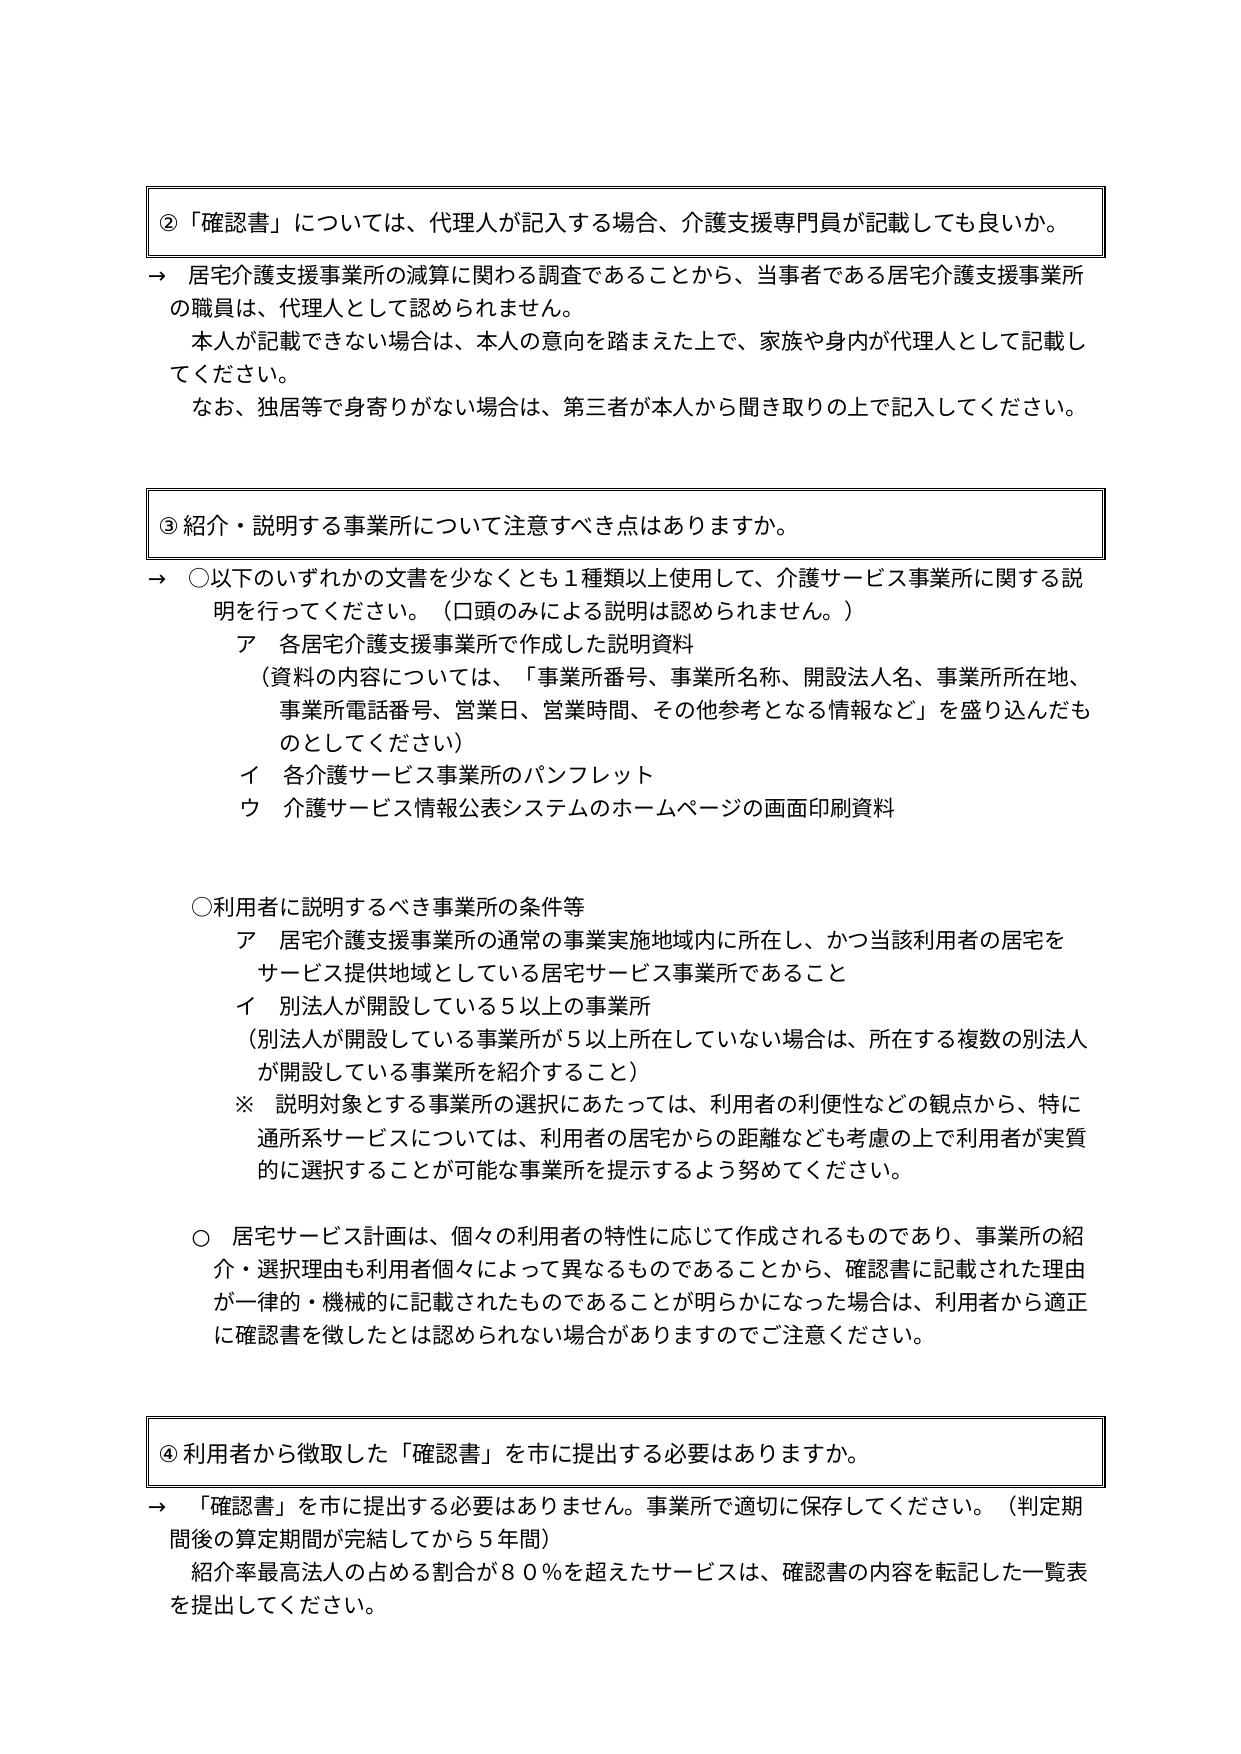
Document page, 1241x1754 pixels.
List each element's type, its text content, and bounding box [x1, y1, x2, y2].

text （資料の内容については、「事業所番号、事業所名称、開設法人名、事業所所在地、事業所電話番号、営業日、営業時間、その他参考となる情報など」を盛り込んだものとしてください） [148, 659, 1092, 758]
table_header ②「確認書」については、代理人が記入する場合、介護支援専門員が記載しても良いか。 [149, 189, 1102, 255]
text ア 各居宅介護支援事業所で作成した説明資料 [148, 626, 1092, 659]
text ウ 介護サービス情報公表システムのホームページの画面印刷資料 [217, 791, 1092, 824]
text → ○以下のいずれかの文書を少なくとも１種類以上使用して、介護サービス事業所に関する説明を行ってください。（口頭のみによる説明は認められません。） [148, 560, 1092, 626]
text ※ 説明対象とする事業所の選択にあたっては、利用者の利便性などの観点から、特に通所系サービスについては、利用者の居宅からの距離なども考慮の上で利用者が実質的に選択することが可能な事業所を提示するよう努めてください。 [235, 1087, 1092, 1186]
table_header ③紹介・説明する事業所について注意すべき点はありますか。 [149, 491, 1102, 557]
text → 居宅介護支援事業所の減算に関わる調査であることから、当事者である居宅介護支援事業所の職員は、代理人として認められません。 [148, 258, 1092, 324]
text ア 居宅介護支援事業所の通常の事業実施地域内に所在し、かつ当該利用者の居宅をサービス提供地域としている居宅サービス事業所であること [235, 922, 1092, 988]
text （別法人が開設している事業所が５以上所在していない場合は、所在する複数の別法人が開設している事業所を紹介すること） [148, 1021, 1092, 1087]
text → 「確認書」を市に提出する必要はありません。事業所で適切に保存してください。（判定期間後の算定期間が完結してから５年間） [148, 1488, 1092, 1554]
text 本人が記載できない場合は、本人の意向を踏まえた上で、家族や身内が代理人として記載してください。 [169, 324, 1092, 389]
table_header ④利用者から徴取した「確認書」を市に提出する必要はありますか。 [149, 1419, 1102, 1485]
text イ 別法人が開設している５以上の事業所 [148, 988, 1092, 1021]
text イ 各介護サービス事業所のパンフレット [217, 758, 1092, 791]
text なお、独居等で身寄りがない場合は、第三者が本人から聞き取りの上で記入してください。 [169, 389, 1092, 422]
text 紹介率最高法人の占める割合が８０％を超えたサービスは、確認書の内容を転記した一覧表を提出してください。 [148, 1554, 1092, 1620]
text ○利用者に説明するべき事業所の条件等 [148, 889, 1092, 922]
text ○ 居宅サービス計画は、個々の利用者の特性に応じて作成されるものであり、事業所の紹介・選択理由も利用者個々によって異なるものであることから、確認書に記載された理由が一律的・機械的に記載されたものであることが明らかになった場合は、利用者から適正に確認書を徴したとは認められない場合がありますのでご注意ください。 [191, 1219, 1092, 1350]
